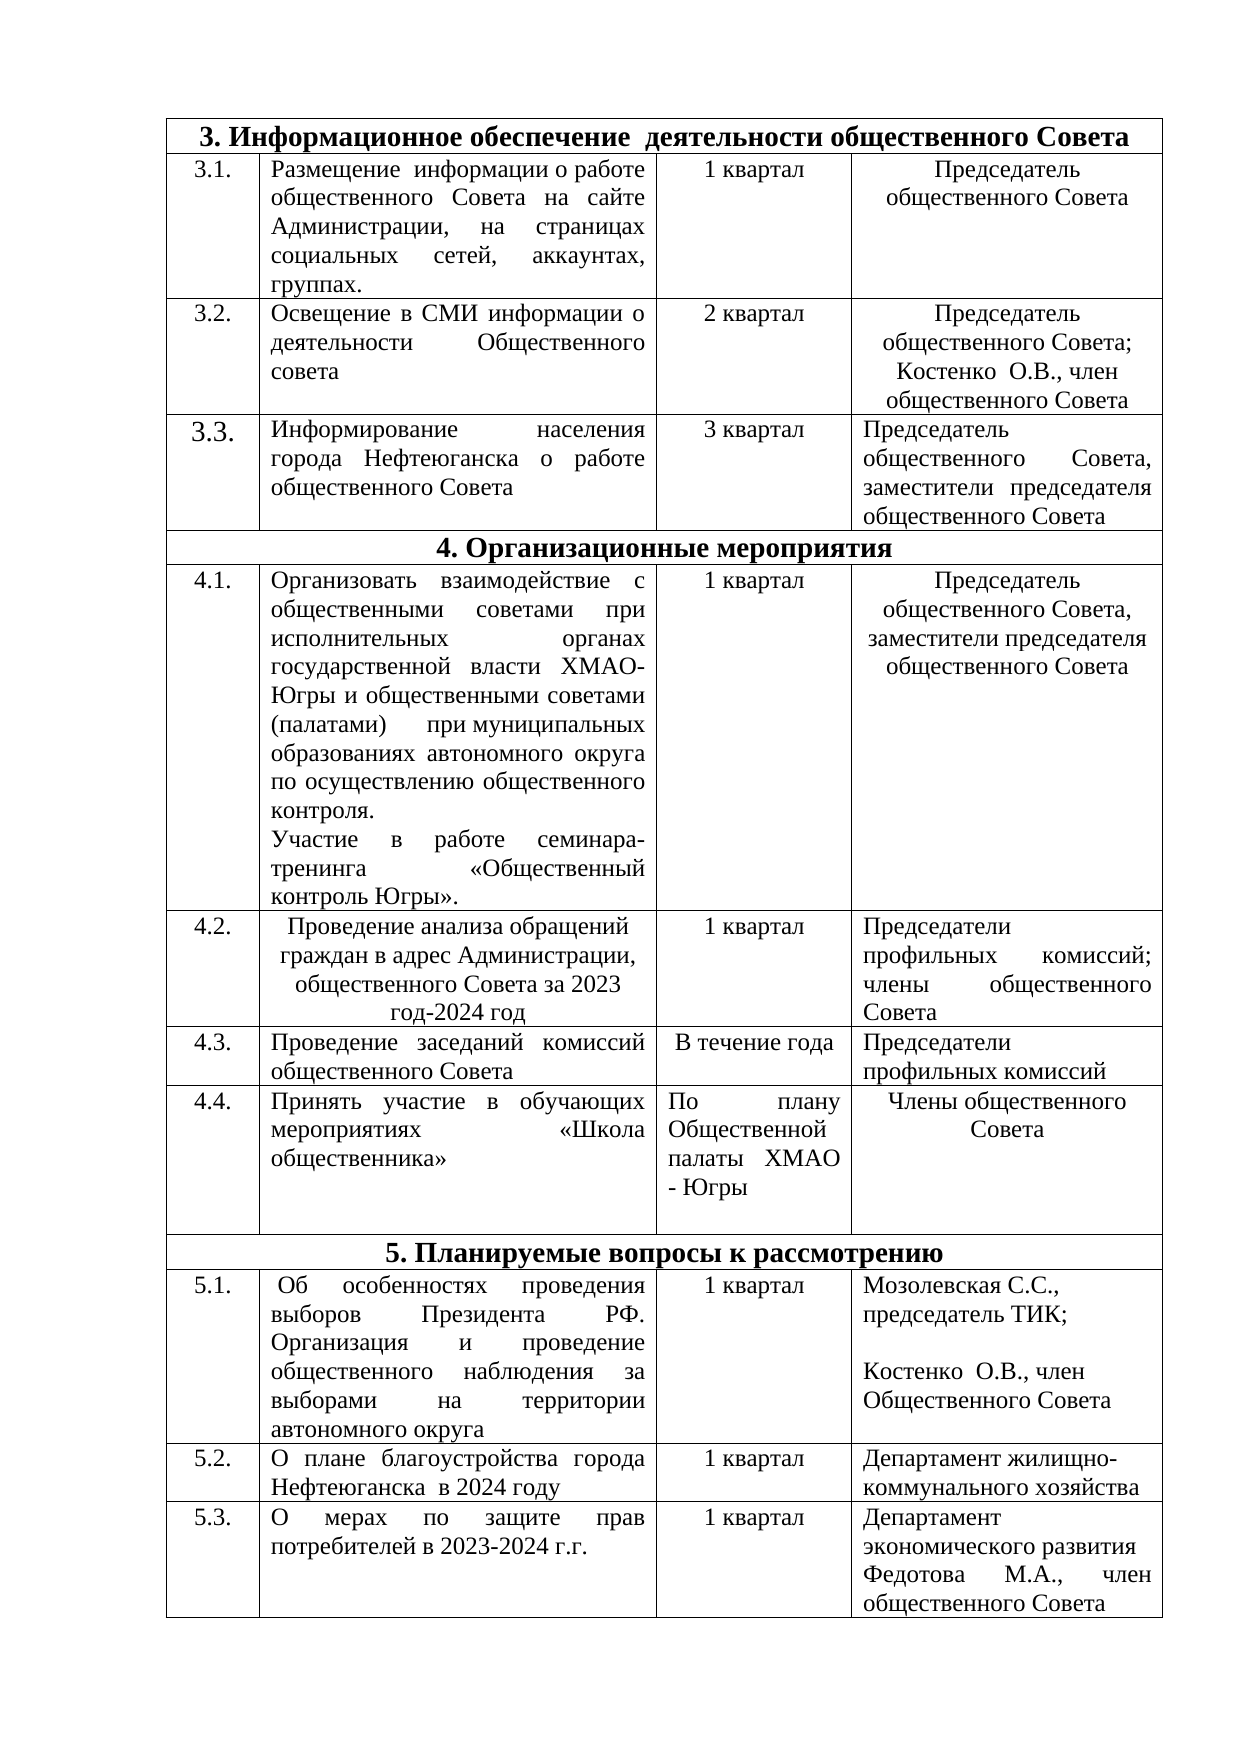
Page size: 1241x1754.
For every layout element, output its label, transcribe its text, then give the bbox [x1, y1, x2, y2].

table_cell 1 квартал [657, 154, 851, 297]
table_cell 1 квартал [657, 1444, 851, 1501]
table_cell 4.4. [167, 1086, 259, 1234]
table_cell 3.1. [167, 154, 259, 297]
table_cell Председатель общественного Совета; Костенко О.В., член общественного Совета [852, 299, 1162, 413]
table_cell 4.1. [167, 565, 259, 910]
table_cell 5.3. [167, 1502, 259, 1617]
table_cell Члены общественного Совета [852, 1086, 1162, 1234]
table_cell Мозолевская С.С., председатель ТИК; Костенко О.В., член Общественного Совета [852, 1270, 1162, 1442]
table_cell Департамент жилищно- коммунального хозяйства [852, 1444, 1162, 1501]
table_cell 1 квартал [657, 565, 851, 910]
table_cell 3.2. [167, 299, 259, 413]
table_cell Принять участие в обучающих мероприятиях «Школа общественника» [260, 1086, 656, 1234]
table_cell Проведение заседаний комиссий общественного Совета [260, 1027, 656, 1085]
table_cell По плану Общественной палаты ХМАО - Югры [657, 1086, 851, 1234]
table_cell Председатель общественного Совета, заместители председателя общественного Совета [852, 415, 1162, 529]
table_cell 5. Планируемые вопросы к рассмотрению [167, 1235, 1162, 1269]
table_cell Председатели профильных комиссий [852, 1027, 1162, 1085]
table_cell 4.2. [167, 911, 259, 1026]
table_cell 1 квартал [657, 1502, 851, 1617]
table_cell О плане благоустройства города Нефтеюганска в 2024 году [260, 1444, 656, 1501]
table_cell 5.1. [167, 1270, 259, 1442]
table_cell 4.3. [167, 1027, 259, 1085]
table_cell Департамент экономического развития Федотова М.А., член общественного Совета [852, 1502, 1162, 1617]
table_cell 4. Организационные мероприятия [167, 531, 1162, 564]
table_cell Председатель общественного Совета, заместители председателя общественного Совета [852, 565, 1162, 910]
table_cell Председатели профильных комиссий; члены общественного Совета [852, 911, 1162, 1026]
table_cell Об особенностях проведения выборов Президента РФ. Организация и проведение общественного наблюдения за выборами на территории автономного округа [260, 1270, 656, 1442]
table_cell 2 квартал [657, 299, 851, 413]
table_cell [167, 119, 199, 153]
table_cell 5.2. [167, 1444, 259, 1501]
table_cell В течение года [657, 1027, 851, 1085]
table_cell 1 квартал [657, 1270, 851, 1442]
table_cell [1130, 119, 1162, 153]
table_cell 1 квартал [657, 911, 851, 1026]
table_cell Организовать взаимодействие с общественными советами при исполнительных органах государственной власти ХМАО-Югры и общественными советами (палатами) при муниципальных образованиях автономного округа по осуществлению общественного контроля. Участие в работе семинара-тренинга «Общественный контроль Югры». [260, 565, 656, 910]
table_cell Размещение информации о работе общественного Совета на сайте Администрации, на страницах социальных сетей, аккаунтах, группах. [260, 154, 656, 297]
table_cell О мерах по защите прав потребителей в 2023-2024 г.г. [260, 1502, 656, 1617]
table_cell 3.3. [167, 415, 259, 529]
table_cell Информирование населения города Нефтеюганска о работе общественного Совета [260, 415, 656, 529]
table_cell Председатель общественного Совета [852, 154, 1162, 297]
table_cell Освещение в СМИ информации о деятельности Общественного совета [260, 299, 656, 413]
table_cell Проведение анализа обращений граждан в адрес Администрации, общественного Совета за 2023 год-2024 год [260, 911, 656, 1026]
table_cell 3 квартал [657, 415, 851, 529]
